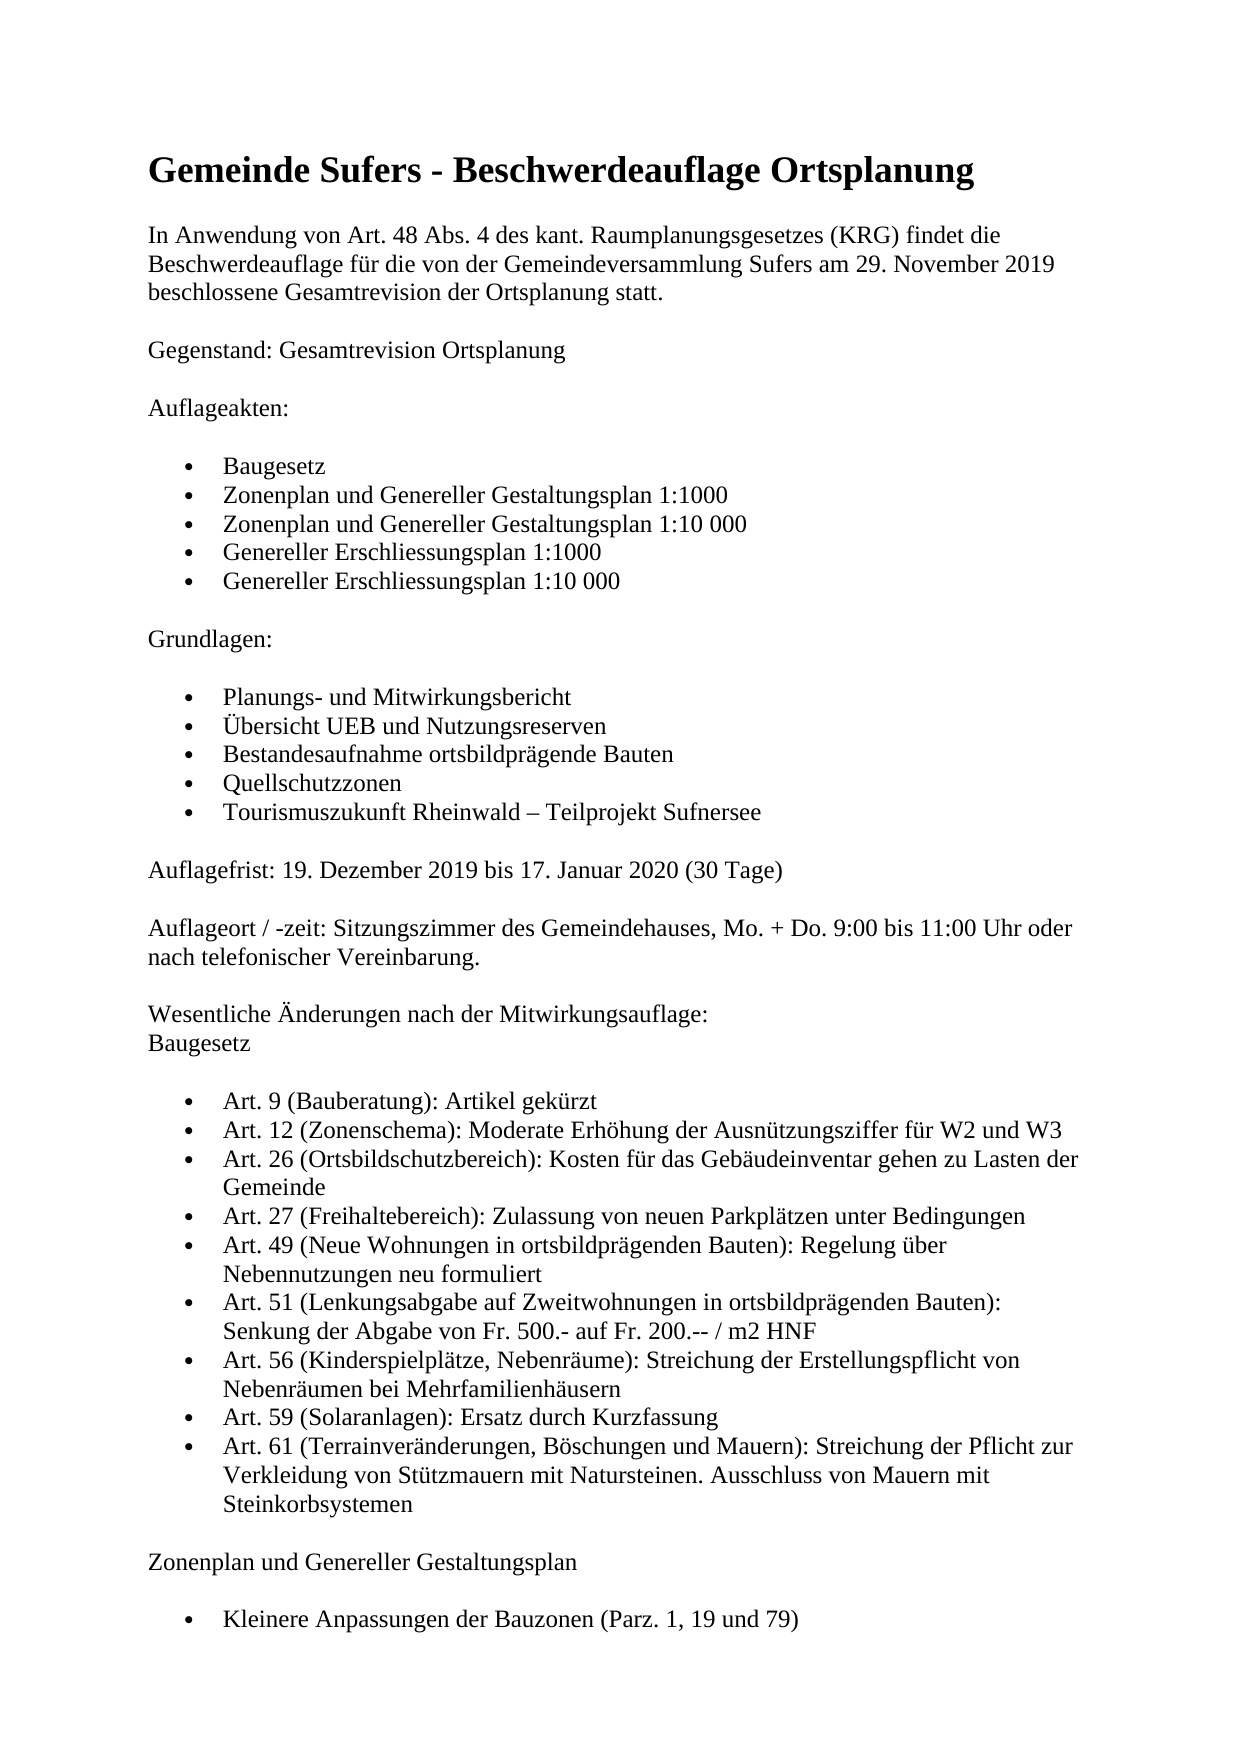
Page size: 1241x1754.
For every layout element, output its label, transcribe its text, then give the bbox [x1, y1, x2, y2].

text Auflagefrist: 19. Dezember 2019 bis 17. Januar 2020 (30 Tage) [148, 855, 1093, 884]
list Genereller Erschliessungsplan 1:10 000 [185, 566, 1093, 595]
list Zonenplan und Genereller Gestaltungsplan 1:1000 [185, 480, 1093, 509]
list Art. 9 (Bauberatung): Artikel gekürzt [185, 1086, 1093, 1115]
text Auflageakten: [148, 393, 1093, 422]
list Art. 27 (Freihaltebereich): Zulassung von neuen Parkplätzen unter Bedingungen [185, 1201, 1093, 1230]
list Planungs- und Mitwirkungsbericht [185, 682, 1093, 711]
list Baugesetz [185, 451, 1093, 480]
list Art. 12 (Zonenschema): Moderate Erhöhung der Ausnützungsziffer für W2 und W3 [185, 1115, 1093, 1144]
list Kleinere Anpassungen der Bauzonen (Parz. 1, 19 und 79) [185, 1604, 1093, 1633]
text Gegenstand: Gesamtrevision Ortsplanung [148, 335, 1093, 364]
list Art. 26 (Ortsbildschutzbereich): Kosten für das Gebäudeinventar gehen zu Lasten der Gemeinde [185, 1144, 1093, 1201]
list Art. 59 (Solaranlagen): Ersatz durch Kurzfassung [185, 1402, 1093, 1431]
list Bestandesaufnahme ortsbildprägende Bauten [185, 739, 1093, 768]
text Gemeinde Sufers - Beschwerdeauflage Ortsplanung [148, 148, 1093, 191]
text Zonenplan und Genereller Gestaltungsplan [148, 1547, 1093, 1575]
text Grundlagen: [148, 624, 1093, 653]
list Quellschutzzonen [185, 768, 1093, 797]
list Tourismuszukunft Rheinwald – Teilprojekt Sufnersee [185, 797, 1093, 826]
text Auflageort / -zeit: Sitzungszimmer des Gemeindehauses, Mo. + Do. 9:00 bis 11:00 Uhr oder nach telefonischer Vereinbarung. [148, 913, 1093, 970]
text In Anwendung von Art. 48 Abs. 4 des kant. Raumplanungsgesetzes (KRG) findet die Beschwerdeauflage für die von der Gemeindeversammlung Sufers am 29. November 2019 beschlossene Gesamtrevision der Ortsplanung statt. [148, 220, 1093, 306]
list Übersicht UEB und Nutzungsreserven [185, 711, 1093, 739]
list Art. 56 (Kinderspielplätze, Nebenräume): Streichung der Erstellungspflicht von Nebenräumen bei Mehrfamilienhäusern [185, 1345, 1093, 1402]
text Wesentliche Änderungen nach der Mitwirkungsauflage: Baugesetz [148, 999, 1093, 1057]
list Art. 49 (Neue Wohnungen in ortsbildprägenden Bauten): Regelung über Nebennutzungen neu formuliert [185, 1230, 1093, 1287]
list Zonenplan und Genereller Gestaltungsplan 1:10 000 [185, 509, 1093, 537]
list Art. 51 (Lenkungsabgabe auf Zweitwohnungen in ortsbildprägenden Bauten): Senkung der Abgabe von Fr. 500.- auf Fr. 200.-- / m2 HNF [185, 1287, 1093, 1345]
list Genereller Erschliessungsplan 1:1000 [185, 537, 1093, 566]
list Art. 61 (Terrainveränderungen, Böschungen und Mauern): Streichung der Pflicht zur Verkleidung von Stützmauern mit Natursteinen. Ausschluss von Mauern mit Steinkorbsystemen [185, 1431, 1093, 1517]
